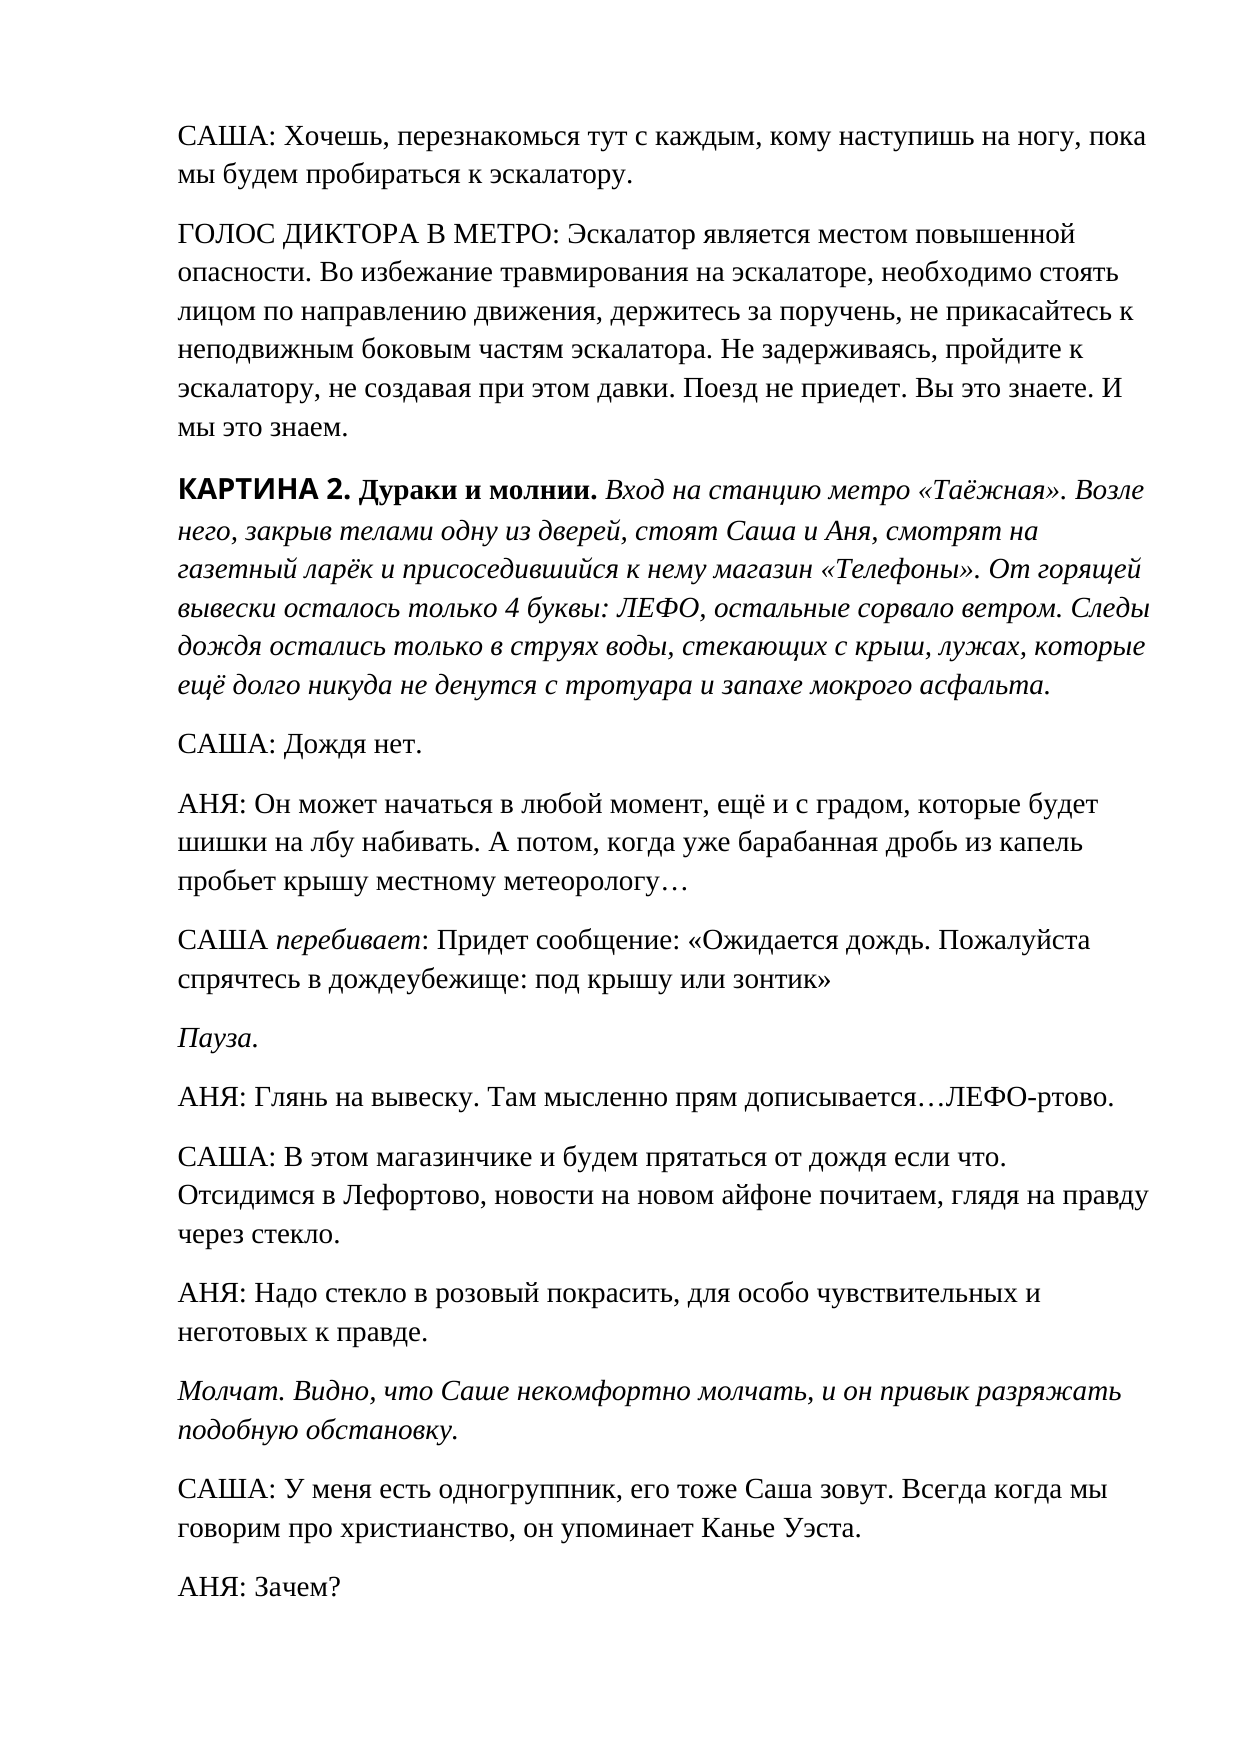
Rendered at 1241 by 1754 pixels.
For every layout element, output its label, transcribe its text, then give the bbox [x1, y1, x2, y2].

text АНЯ: Зачем? [177, 1569, 1152, 1603]
text Пауза. [177, 1020, 1152, 1054]
text АНЯ: Надо стекло в розовый покрасить, для особо чувствительных и неготовых к правде. [177, 1275, 1152, 1347]
text САША перебивает: Придет сообщение: «Ожидается дождь. Пожалуйста спрячтесь в дождеубежище: под крышу или зонтик» [177, 922, 1152, 994]
text САША: Хочешь, перезнакомься тут с каждым, кому наступишь на ногу, пока мы будем пробираться к эскалатору. [177, 118, 1152, 190]
text Молчат. Видно, что Саше некомфортно молчать, и он привык разряжать подобную обстановку. [177, 1373, 1152, 1445]
text КАРТИНА 2. Дураки и молнии. Вход на станцию метро «Таёжная». Возле него, закрыв телами одну из дверей, стоят Саша и Аня, смотрят на газетный ларёк и присоседившийся к нему магазин «Телефоны». От горящей вывески осталось только 4 буквы: ЛЕФО, остальные сорвало ветром. Следы дождя остались только в струях воды, стекающих с крыш, лужах, которые ещё долго никуда не денутся с тротуара и запахе мокрого асфальта. [177, 468, 1152, 701]
text САША: У меня есть одногруппник, его тоже Саша зовут. Всегда когда мы говорим про христианство, он упоминает Канье Уэста. [177, 1471, 1152, 1543]
text АНЯ: Он может начаться в любой момент, ещё и с градом, которые будет шишки на лбу набивать. А потом, когда уже барабанная дробь из капель пробьет крышу местному метеорологу… [177, 786, 1152, 896]
text САША: Дождя нет. [177, 726, 1152, 760]
text САША: В этом магазинчике и будем прятаться от дождя если что. Отсидимся в Лефортово, новости на новом айфоне почитаем, глядя на правду через стекло. [177, 1139, 1152, 1249]
text АНЯ: Глянь на вывеску. Там мысленно прям дописывается…ЛЕФО-ртово. [177, 1079, 1152, 1113]
text ГОЛОС ДИКТОРА В МЕТРО: Эскалатор является местом повышенной опасности. Во избежание травмирования на эскалаторе, необходимо стоять лицом по направлению движения, держитесь за поручень, не прикасайтесь к неподвижным боковым частям эскалатора. Не задерживаясь, пройдите к эскалатору, не создавая при этом давки. Поезд не приедет. Вы это знаете. И мы это знаем. [177, 216, 1152, 442]
